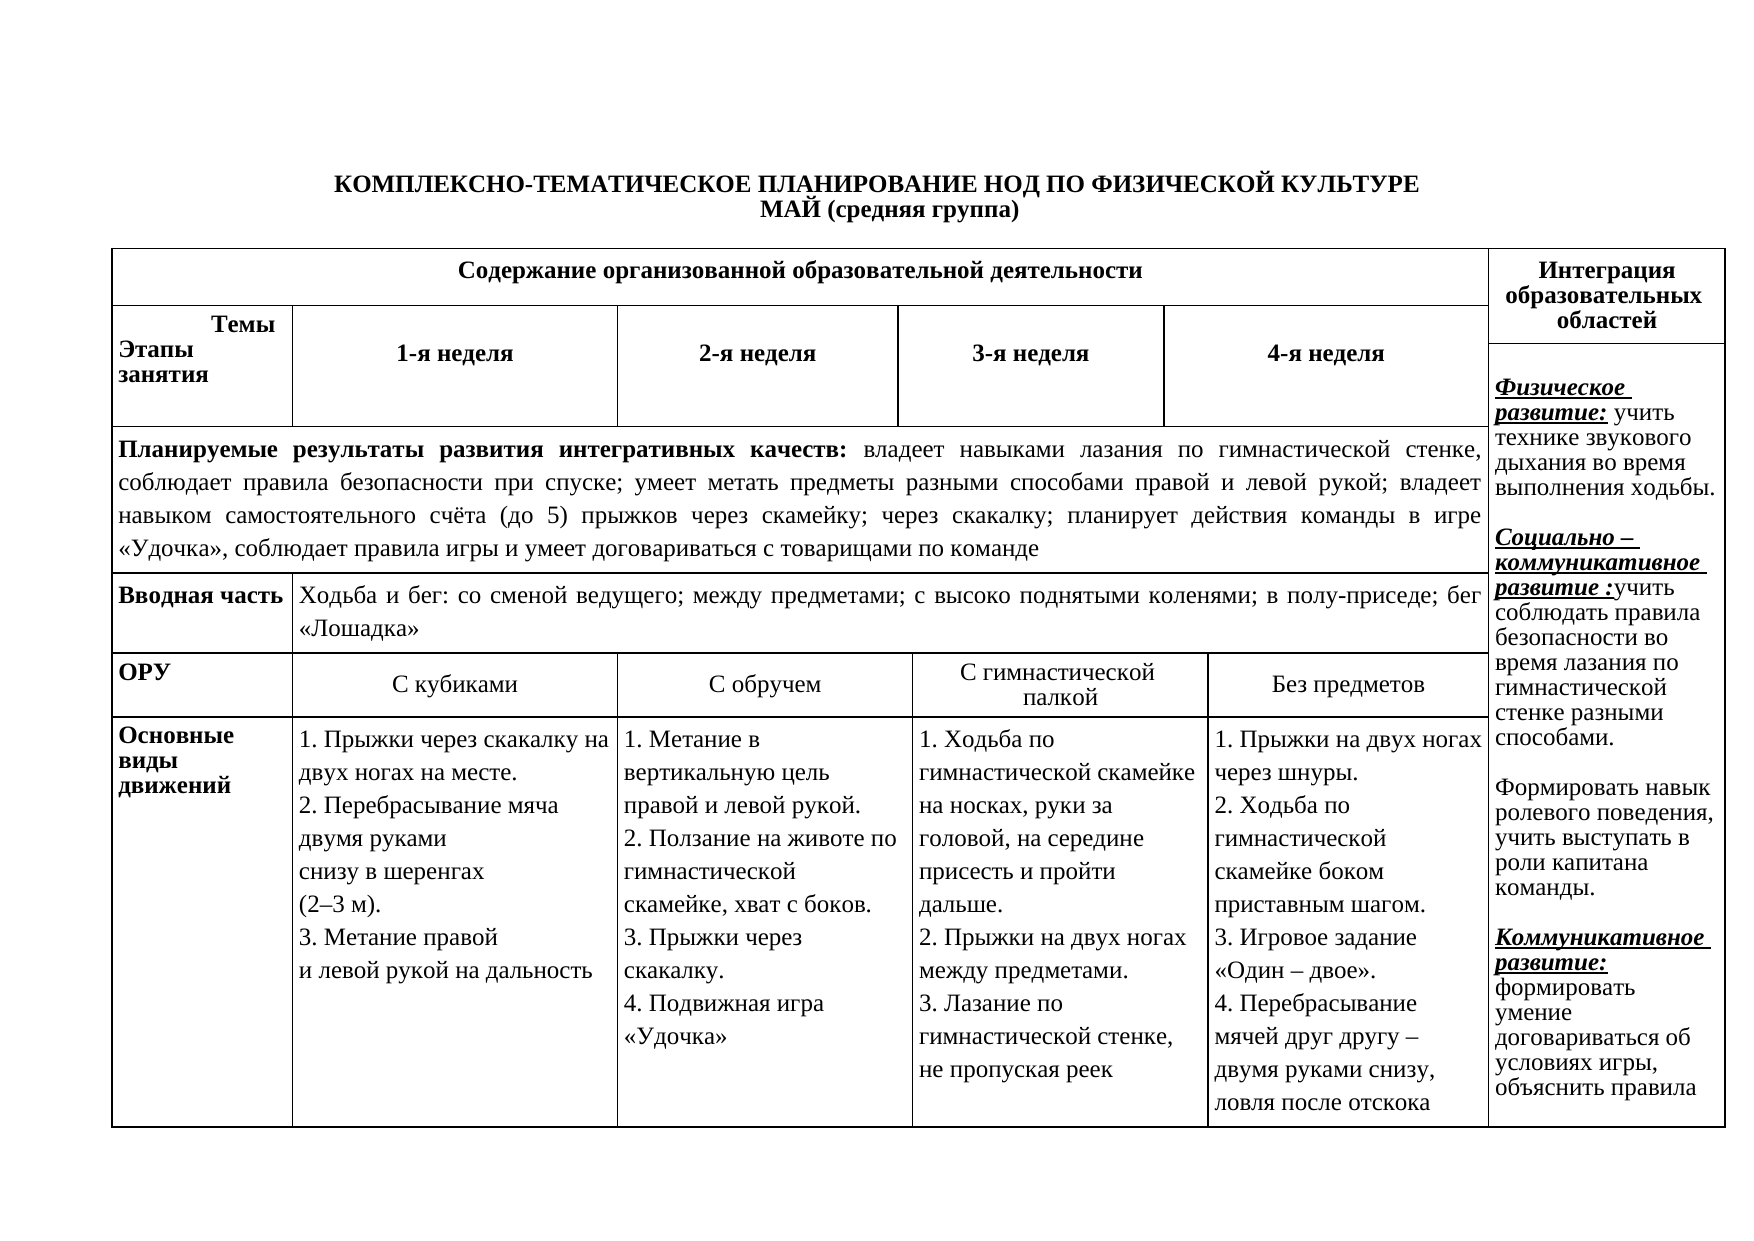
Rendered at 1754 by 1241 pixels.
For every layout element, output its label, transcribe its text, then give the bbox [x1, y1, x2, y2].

table_cell С обручем [618, 654, 912, 716]
table_cell Темы Этапы занятия [113, 306, 292, 426]
table_header Интеграция образовательных областей [1489, 249, 1724, 343]
table_cell 1-я неделя [293, 306, 617, 426]
table_cell Ходьба и бег: со сменой ведущего; между предметами; с высоко поднятыми коленями; в полу-приседе; бег «Лошадка» [293, 574, 1488, 652]
table_cell Без предметов [1209, 654, 1488, 716]
table_cell С гимнастической палкой [913, 654, 1207, 716]
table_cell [1209, 718, 1488, 1126]
table_cell Планируемые результаты развития интегративных качеств: владеет навыками лазания по гимнастической стенке, соблюдает правила безопасности при спуске; умеет метать предметы разными способами правой и левой рукой; владеет навыком самостоятельного счёта (до 5) прыжков через скамейку; через скакалку; планирует действия команды в игре «Удочка», соблюдает правила игры и умеет договариваться с товарищами по команде [113, 427, 1488, 572]
table_cell Физическое развитие: учить технике звукового дыхания во время выполнения ходьбы. Социально – коммуникативное развитие :учить соблюдать правила безопасности во время лазания по гимнастической стенке разными способами. Формировать навык ролевого поведения, учить выступать в роли капитана команды. Коммуникативное развитие: формировать умение договариваться об условиях игры, объяснить правила игры [1489, 344, 1724, 1126]
table_cell 4-я неделя [1165, 306, 1488, 426]
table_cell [113, 718, 292, 1126]
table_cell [913, 718, 1207, 1126]
table_cell 3-я неделя [899, 306, 1163, 426]
table_cell ОРУ [113, 654, 292, 716]
text комплексно-тематическое планирование НОД по физиЧеской культуре [118, 173, 1636, 198]
table_cell Вводная часть [113, 574, 292, 652]
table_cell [618, 718, 912, 1126]
table_header Содержание организованной образовательной деятельности [113, 249, 1488, 305]
table_cell С кубиками [293, 654, 617, 716]
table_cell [293, 718, 617, 1126]
table_cell 2-я неделя [618, 306, 897, 426]
text МАЙ (средняя группа) [118, 198, 1636, 223]
